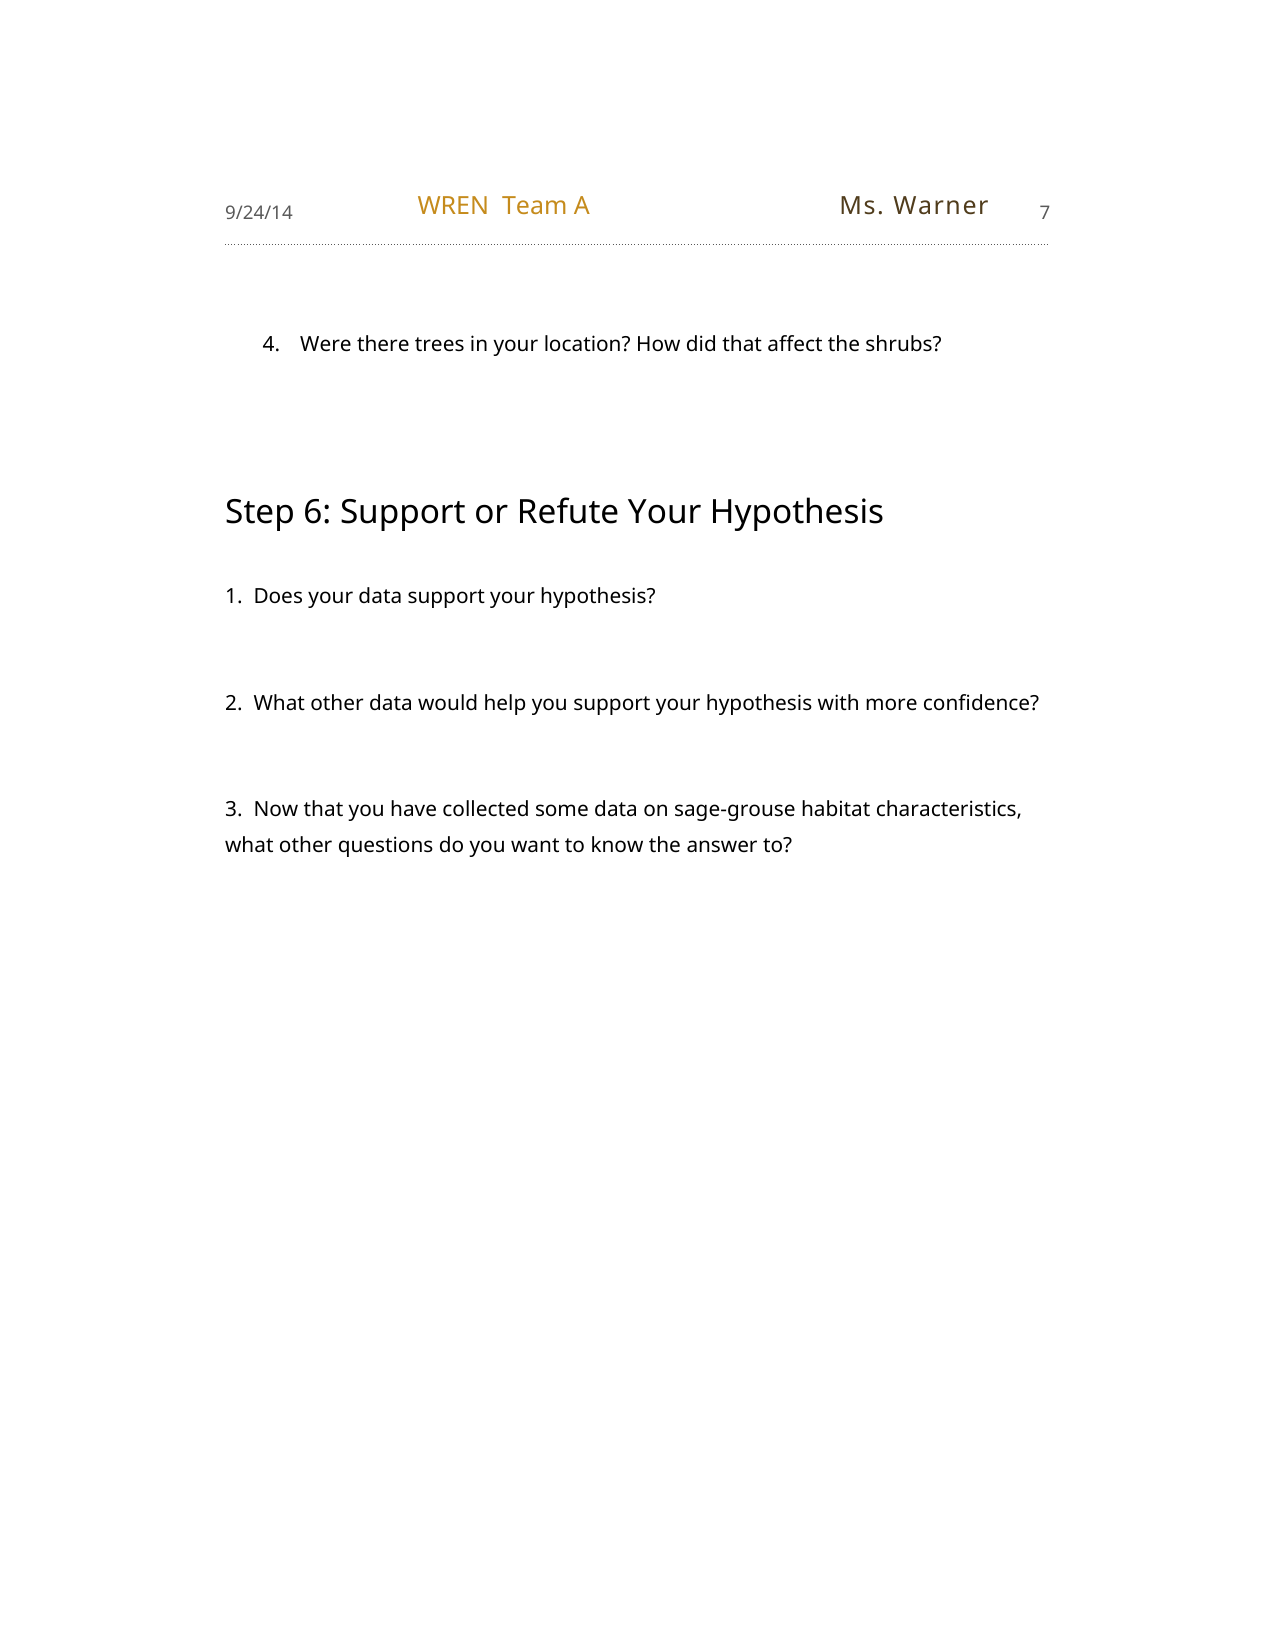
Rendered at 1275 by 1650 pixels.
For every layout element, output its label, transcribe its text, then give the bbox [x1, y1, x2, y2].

text 3. Now that you have collected some data on sage-grouse habitat characteristics, what other questions do you want to know the answer to? [225, 794, 1050, 858]
text 1. Does your data support your hypothesis? [225, 581, 1050, 609]
subtitle Step 6: Support or Refute Your Hypothesis [225, 442, 1050, 533]
text 2. What other data would help you support your hypothesis with more confidence? [225, 688, 1050, 716]
list Were there trees in your location? How did that affect the shrubs? [262, 329, 1050, 358]
